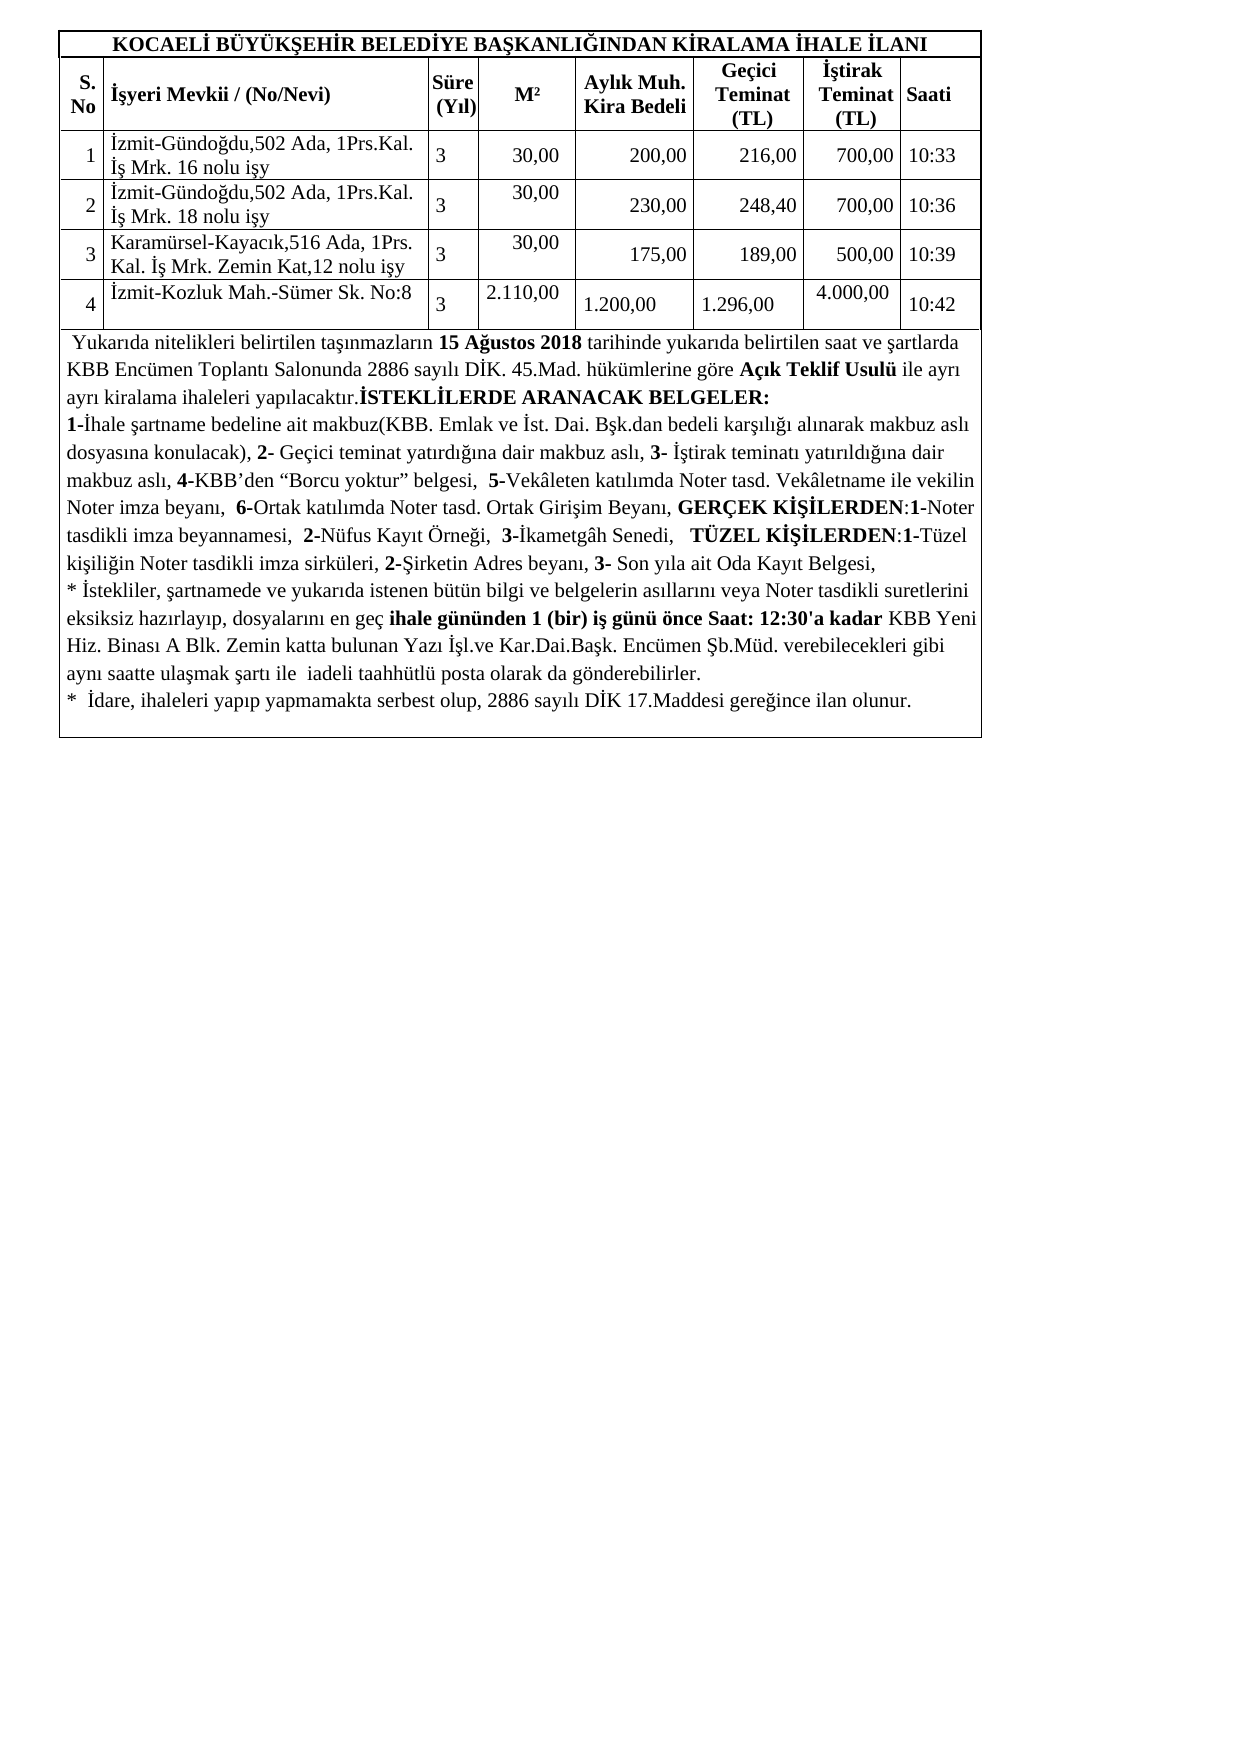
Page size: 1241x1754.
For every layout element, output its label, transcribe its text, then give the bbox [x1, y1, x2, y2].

table_cell Yukarıda nitelikleri belirtilen taşınmazların 15 Ağustos 2018 tarihinde yukarıda belirtilen saat ve şartlarda KBB Encümen Toplantı Salonunda 2886 sayılı DİK. 45.Mad. hükümlerine göre Açık Teklif Usulü ile ayrı ayrı kiralama ihaleleri yapılacaktır.İSTEKLİLERDE ARANACAK BELGELER: 1-İhale şartname bedeline ait makbuz(KBB. Emlak ve İst. Dai. Bşk.dan bedeli karşılığı alınarak makbuz aslı dosyasına konulacak), 2- Geçici teminat yatırdığına dair makbuz aslı, 3- İştirak teminatı yatırıldığına dair makbuz aslı, 4-KBB’den “Borcu yoktur” belgesi, 5-Vekâleten katılımda Noter tasd. Vekâletname ile vekilin Noter imza beyanı, 6-Ortak katılımda Noter tasd. Ortak Girişim Beyanı, GERÇEK KİŞİLERDEN:1-Noter tasdikli imza beyannamesi, 2-Nüfus Kayıt Örneği, 3-İkametgâh Senedi, TÜZEL KİŞİLERDEN:1-Tüzel kişiliğin Noter tasdikli imza sirküleri, 2-Şirketin Adres beyanı, 3- Son yıla ait Oda Kayıt Belgesi, * İstekliler, şartnamede ve yukarıda istenen bütün bilgi ve belgelerin asıllarını veya Noter tasdikli suretlerini eksiksiz hazırlayıp, dosyalarını en geç ihale gününden 1 (bir) iş günü önce Saat: 12:30'a kadar KBB Yeni Hiz. Binası A Blk. Zemin katta bulunan Yazı İşl.ve Kar.Dai.Başk. Encümen Şb.Müd. verebilecekleri gibi aynı saatte ulaşmak şartı ile iadeli taahhütlü posta olarak da gönderebilirler. * İdare, ihaleleri yapıp yapmamakta serbest olup, 2886 sayılı DİK 17.Maddesi gereğince ilan olunur. [60, 329, 981, 737]
table_cell 1.296,00 [694, 280, 803, 328]
table_cell 3 [429, 131, 478, 179]
table_cell M² [479, 58, 575, 130]
table_cell Süre (Yıl) [429, 58, 478, 130]
table_cell Saati [901, 58, 980, 130]
table_cell 4 [60, 280, 103, 328]
table_cell 700,00 [804, 180, 900, 229]
table_cell 3 [429, 280, 478, 328]
table_cell İzmit-Kozluk Mah.-Sümer Sk. No:8 [104, 280, 428, 328]
table_cell 248,40 [694, 180, 803, 229]
table_cell İştirak Teminat (TL) [804, 58, 900, 130]
table_cell 30,00 [479, 131, 575, 179]
table_cell 189,00 [694, 230, 803, 279]
table_cell 30,00 [479, 230, 575, 279]
table_cell Geçici Teminat (TL) [694, 58, 803, 130]
table_cell 3 [429, 230, 478, 279]
table_cell S.No [60, 57, 103, 130]
table_cell 700,00 [804, 131, 900, 179]
table_cell 1.200,00 [576, 280, 693, 328]
table_cell 10:39 [901, 230, 980, 279]
table_cell 500,00 [804, 230, 900, 279]
table_cell 10:33 [901, 131, 980, 179]
table_cell İzmit-Gündoğdu,502 Ada, 1Prs.Kal. İş Mrk. 16 nolu işy [104, 131, 428, 179]
table_cell 3 [429, 180, 478, 229]
table_cell 200,00 [576, 131, 693, 179]
table_cell 216,00 [694, 131, 803, 179]
table_cell İşyeri Mevkii / (No/Nevi) [104, 58, 428, 130]
table_cell 10:42 [901, 280, 980, 328]
table_cell 4.000,00 [804, 280, 900, 328]
table_cell 3 [60, 230, 103, 279]
table_header KOCAELİ BÜYÜKŞEHİR BELEDİYE BAŞKANLIĞINDAN KİRALAMA İHALE İLANI [60, 32, 980, 56]
table_cell 10:36 [901, 180, 980, 229]
table_cell 30,00 [479, 180, 575, 229]
table_cell Aylık Muh. Kira Bedeli [576, 58, 693, 130]
table_cell 1 [60, 131, 103, 179]
table_cell İzmit-Gündoğdu,502 Ada, 1Prs.Kal. İş Mrk. 18 nolu işy [104, 180, 428, 229]
table_cell 175,00 [576, 230, 693, 279]
table_cell 230,00 [576, 180, 693, 229]
table_cell 2 [60, 180, 103, 229]
table_cell Karamürsel-Kayacık,516 Ada, 1Prs. Kal. İş Mrk. Zemin Kat,12 nolu işy [104, 230, 428, 279]
table_cell 2.110,00 [479, 280, 575, 328]
